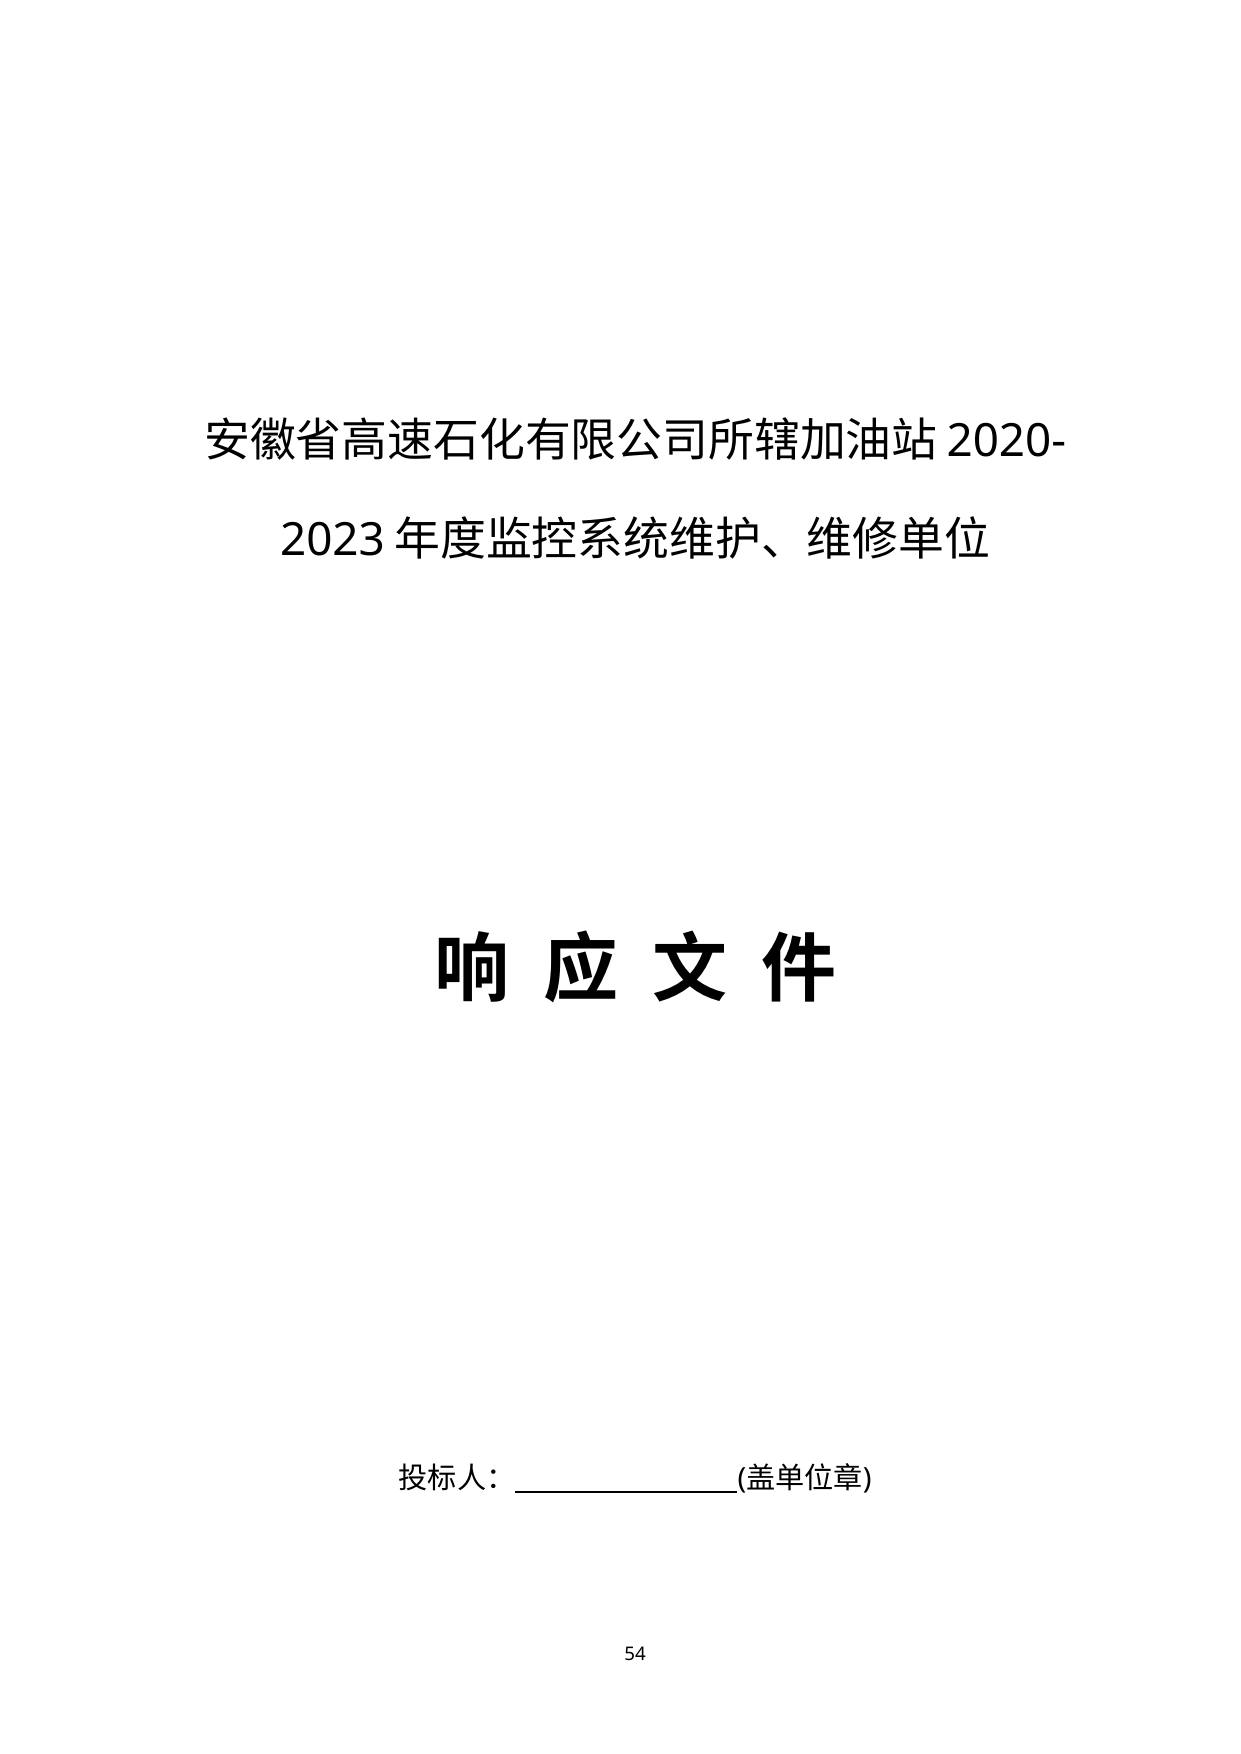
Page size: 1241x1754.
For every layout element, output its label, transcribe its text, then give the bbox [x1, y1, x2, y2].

text 安徽省高速石化有限公司所辖加油站2020-2023年度监控系统维护、维修单位 [165, 403, 1104, 569]
text 响 应 文 件 [165, 909, 1104, 1017]
text 投标人： (盖单位章) [165, 1455, 1104, 1497]
